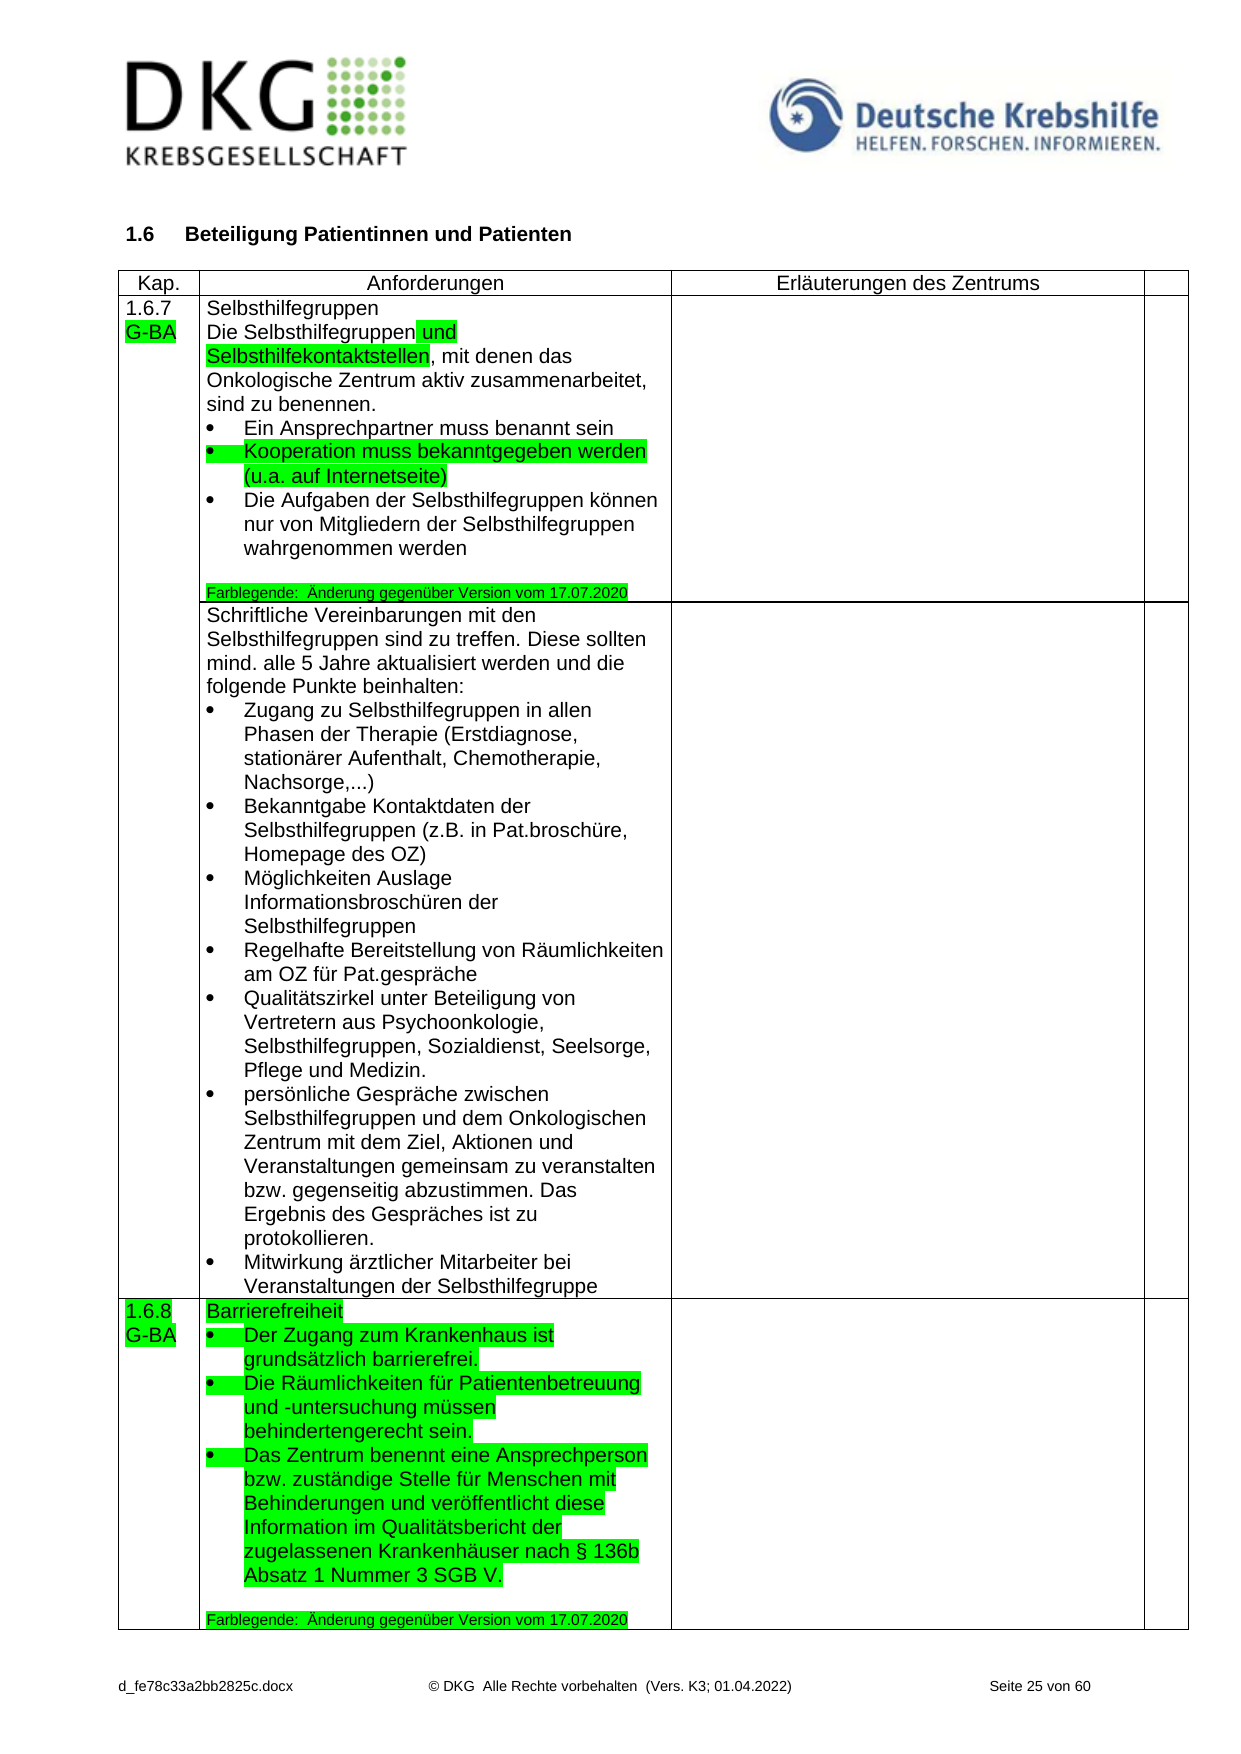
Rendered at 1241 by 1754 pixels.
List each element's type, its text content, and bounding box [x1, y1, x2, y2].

table_cell Schriftliche Vereinbarungen mit den Selbsthilfegruppen sind zu treffen. Diese sollten mind. alle 5 Jahre aktualisiert werden und die folgende Punkte beinhalten: Zugang zu Selbsthilfegruppen in allen Phasen der Therapie (Erstdiagnose, stationärer Aufenthalt, Chemotherapie, Nachsorge,...) Bekanntgabe Kontaktdaten der Selbsthilfegruppen (z.B. in Pat.broschüre, Homepage des OZ) Möglichkeiten Auslage Informationsbroschüren der Selbsthilfegruppen Regelhafte Bereitstellung von Räumlichkeiten am OZ für Pat.gespräche Qualitätszirkel unter Beteiligung von Vertretern aus Psychoonkologie, Selbsthilfegruppen, Sozialdienst, Seelsorge, Pflege und Medizin. persönliche Gespräche zwischen Selbsthilfegruppen und dem Onkologischen Zentrum mit dem Ziel, Aktionen und Veranstaltungen gemeinsam zu veranstalten bzw. gegenseitig abzustimmen. Das Ergebnis des Gespräches ist zu protokollieren. Mitwirkung ärztlicher Mitarbeiter bei Veranstaltungen der Selbsthilfegruppe [200, 603, 671, 1298]
table_cell Selbsthilfegruppen Die Selbsthilfegruppen und Selbsthilfekontaktstellen, mit denen das Onkologische Zentrum aktiv zusammenarbeitet, sind zu benennen. Ein Ansprechpartner muss benannt sein Kooperation muss bekanntgegeben werden (u.a. auf Internetseite) Die Aufgaben der Selbsthilfegruppen können nur von Mitgliedern der Selbsthilfegruppen wahrgenommen werden Farblegende: Änderung gegenüber Version vom 17.07.2020 [200, 296, 671, 601]
table_cell [672, 1299, 1144, 1629]
table_cell Kap. [119, 271, 199, 294]
table_cell [119, 601, 199, 1298]
table_cell 1.6.7 G-BA [119, 296, 199, 601]
table_cell [672, 603, 1144, 1298]
table_cell [1145, 271, 1188, 294]
table_cell [1145, 603, 1188, 1298]
table_cell [672, 296, 1144, 601]
table_cell Anforderungen [200, 271, 671, 294]
table_cell [1145, 296, 1188, 601]
table_cell Barrierefreiheit Der Zugang zum Krankenhaus ist grundsätzlich barrierefrei. Die Räumlichkeiten für Patientenbetreuung und -untersuchung müssen behindertengerecht sein. Das Zentrum benennt eine Ansprechperson bzw. zuständige Stelle für Menschen mit Behinderungen und veröffentlicht diese Information im Qualitätsbericht der zugelassenen Krankenhäuser nach § 136b Absatz 1 Nummer 3 SGB V. Farblegende: Änderung gegenüber Version vom 17.07.2020 [200, 1299, 671, 1629]
table_cell 1.6.8 G-BA [119, 1299, 199, 1629]
picture [118, 47, 1176, 194]
table_cell [1145, 1299, 1188, 1629]
table_cell Erläuterungen des Zentrums [672, 271, 1144, 294]
table_header 1.6 Beteiligung Patientinnen und Patienten [118, 222, 1188, 269]
